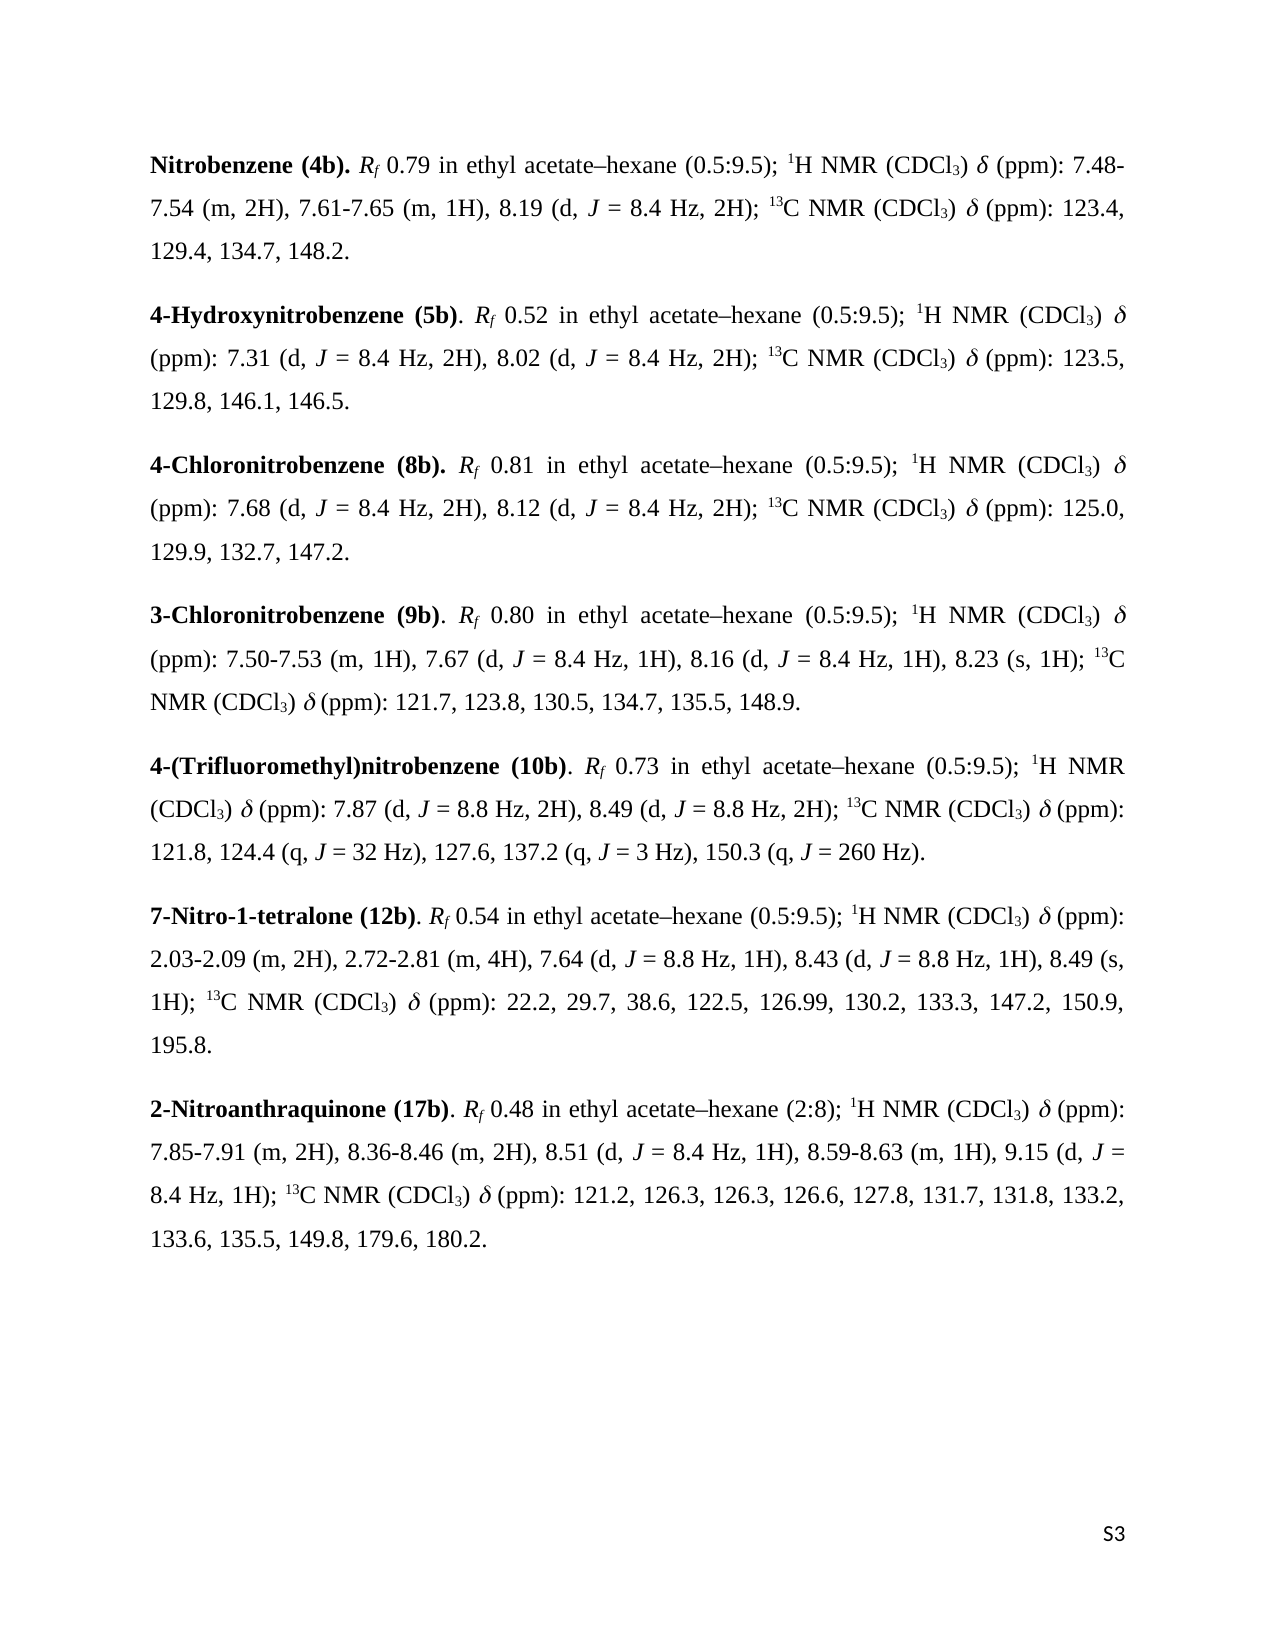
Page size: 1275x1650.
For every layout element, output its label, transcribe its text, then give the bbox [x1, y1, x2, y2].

text Nitrobenzene (4b). Rf 0.79 in ethyl acetate–hexane (0.5:9.5); 1H NMR (CDCl3) δ (ppm): 7.48-7.54 (m, 2H), 7.61-7.65 (m, 1H), 8.19 (d, J = 8.4 Hz, 2H); 13C NMR (CDCl3) (ppm): 123.4, 129.4, 134.7, 148.2. [150, 150, 1125, 265]
text 4-(Trifluoromethyl)nitrobenzene (10b). Rf 0.73 in ethyl acetate–hexane (0.5:9.5); 1H NMR (CDCl3) (ppm): 7.87 (d, J = 8.8 Hz, 2H), 8.49 (d, J = 8.8 Hz, 2H); 13C NMR (CDCl3) (ppm): 121.8, 124.4 (q, J = 32 Hz), 127.6, 137.2 (q, J = 3 Hz), 150.3 (q, J = 260 Hz). [150, 751, 1125, 866]
text 4-Chloronitrobenzene (8b). Rf 0.81 in ethyl acetate–hexane (0.5:9.5); 1H NMR (CDCl3) (ppm): 7.68 (d, J = 8.4 Hz, 2H), 8.12 (d, J = 8.4 Hz, 2H); 13C NMR (CDCl3) (ppm): 125.0, 129.9, 132.7, 147.2. [150, 450, 1125, 565]
text 3-Chloronitrobenzene (9b). Rf 0.80 in ethyl acetate–hexane (0.5:9.5); 1H NMR (CDCl3) (ppm): 7.50-7.53 (m, 1H), 7.67 (d, J = 8.4 Hz, 1H), 8.16 (d, J = 8.4 Hz, 1H), 8.23 (s, 1H); 13C NMR (CDCl3) (ppm): 121.7, 123.8, 130.5, 134.7, 135.5, 148.9. [150, 601, 1125, 716]
text 2-Nitroanthraquinone (17b). Rf 0.48 in ethyl acetate–hexane (2:8); 1H NMR (CDCl3) (ppm): 7.85-7.91 (m, 2H), 8.36-8.46 (m, 2H), 8.51 (d, J = 8.4 Hz, 1H), 8.59-8.63 (m, 1H), 9.15 (d, J = 8.4 Hz, 1H); 13C NMR (CDCl3) (ppm): 121.2, 126.3, 126.3, 126.6, 127.8, 131.7, 131.8, 133.2, 133.6, 135.5, 149.8, 179.6, 180.2. [150, 1094, 1125, 1252]
text 4-Hydroxynitrobenzene (5b). Rf 0.52 in ethyl acetate–hexane (0.5:9.5); 1H NMR (CDCl3) (ppm): 7.31 (d, J = 8.4 Hz, 2H), 8.02 (d, J = 8.4 Hz, 2H); 13C NMR (CDCl3) (ppm): 123.5, 129.8, 146.1, 146.5. [150, 300, 1125, 415]
text 7-Nitro-1-tetralone (12b). Rf 0.54 in ethyl acetate–hexane (0.5:9.5); 1H NMR (CDCl3) (ppm): 2.03-2.09 (m, 2H), 2.72-2.81 (m, 4H), 7.64 (d, J = 8.8 Hz, 1H), 8.43 (d, J = 8.8 Hz, 1H), 8.49 (s, 1H); 13C NMR (CDCl3) (ppm): 22.2, 29.7, 38.6, 122.5, 126.99, 130.2, 133.3, 147.2, 150.9, 195.8. [150, 901, 1125, 1059]
